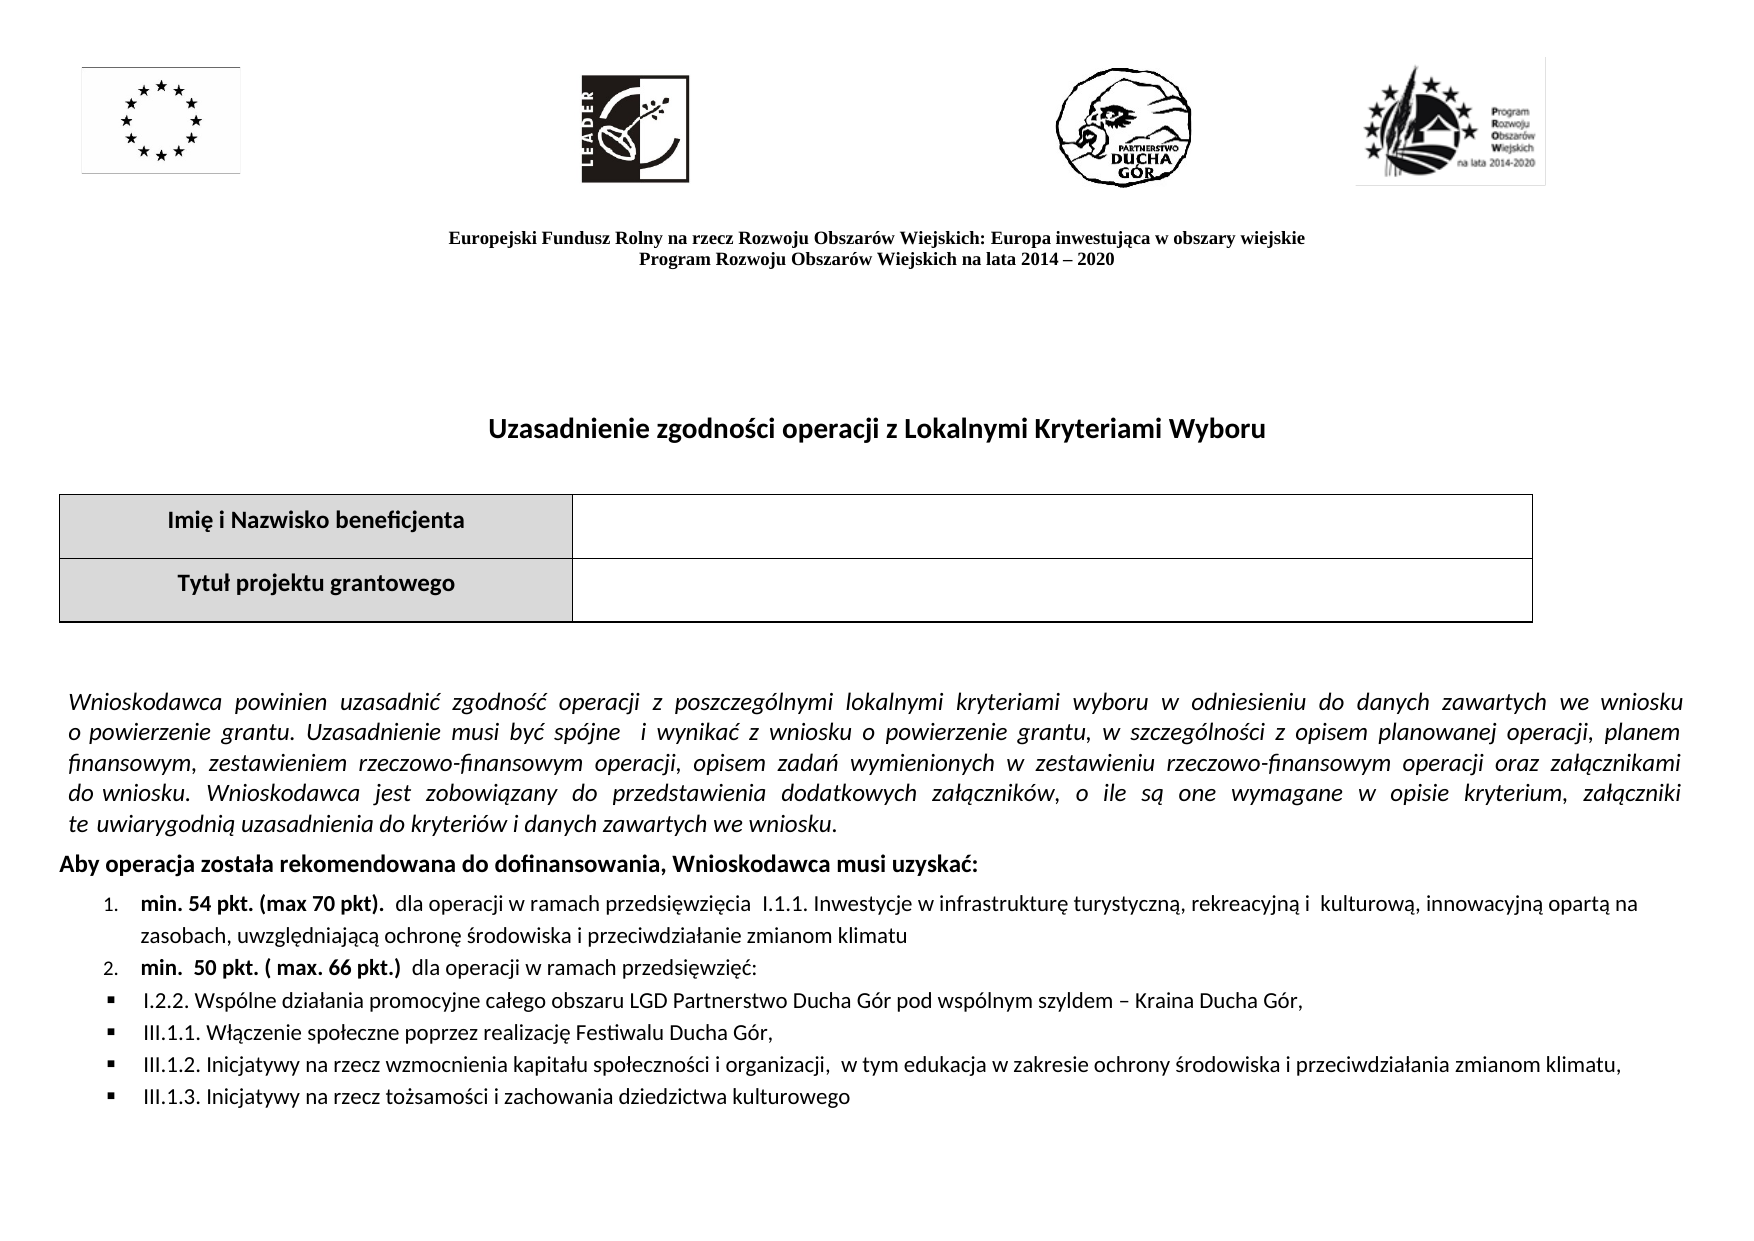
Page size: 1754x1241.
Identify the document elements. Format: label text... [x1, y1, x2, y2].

picture [573, 69, 691, 192]
table_header Imię i Nazwisko beneficjenta [60, 495, 572, 558]
text Europejski Fundusz Rolny na rzecz Rozwoju Obszarów Wiejskich: Europa inwestująca w obszary wiejskie Program Rozwoju Obszarów Wiejskich na lata 2014 – 2020 [68, 227, 1686, 270]
table_header [573, 495, 1532, 558]
list I.2.2. Wspólne działania promocyjne całego obszaru LGD Partnerstwo Ducha Gór pod wspólnym szyldem – Kraina Ducha Gór, [106, 986, 1695, 1014]
list min. 54 pkt. (max 70 pkt). dla operacji w ramach przedsięwzięcia I.1.1. Inwestycje w infrastrukturę turystyczną, rekreacyjną i kulturową, innowacyjną opartą na zasobach, uwzględniającą ochronę środowiska i przeciwdziałanie zmianom klimatu [103, 889, 1695, 949]
picture [1355, 57, 1547, 187]
table_cell Tytuł projektu grantowego [60, 559, 572, 621]
picture [81, 67, 241, 174]
text Uzasadnienie zgodności operacji z Lokalnymi Kryteriami Wyboru [68, 410, 1686, 445]
list III.1.1. Włączenie społeczne poprzez realizację Festiwalu Ducha Gór, [106, 1018, 1695, 1046]
list III.1.3. Inicjatywy na rzecz tożsamości i zachowania dziedzictwa kulturowego [106, 1082, 1695, 1110]
list min. 50 pkt. ( max. 66 pkt.) dla operacji w ramach przedsięwzięć: [103, 953, 1695, 982]
text Wnioskodawca powinien uzasadnić zgodność operacji z poszczególnymi lokalnymi kryteriami wyboru w odniesieniu do danych zawartych we wniosku o powierzenie grantu. Uzasadnienie musi być spójne i wynikać z wniosku o powierzenie grantu, w szczególności z opisem planowanej operacji, planem finansowym, zestawieniem rzeczowo-finansowym operacji, opisem zadań wymienionych w zestawieniu rzeczowo-finansowym operacji oraz załącznikami do wniosku. Wnioskodawca jest zobowiązany do przedstawienia dodatkowych załączników, o ile są one wymagane w opisie kryterium, załączniki te uwiarygodnią uzasadnienia do kryteriów i danych zawartych we wniosku. [68, 686, 1686, 839]
table_cell [573, 559, 1532, 621]
list III.1.2. Inicjatywy na rzecz wzmocnienia kapitału społeczności i organizacji, w tym edukacja w zakresie ochrony środowiska i przeciwdziałania zmianom klimatu, [106, 1050, 1695, 1078]
text Aby operacja została rekomendowana do dofinansowania, Wnioskodawca musi uzyskać: [59, 849, 1686, 879]
picture [1055, 68, 1192, 188]
